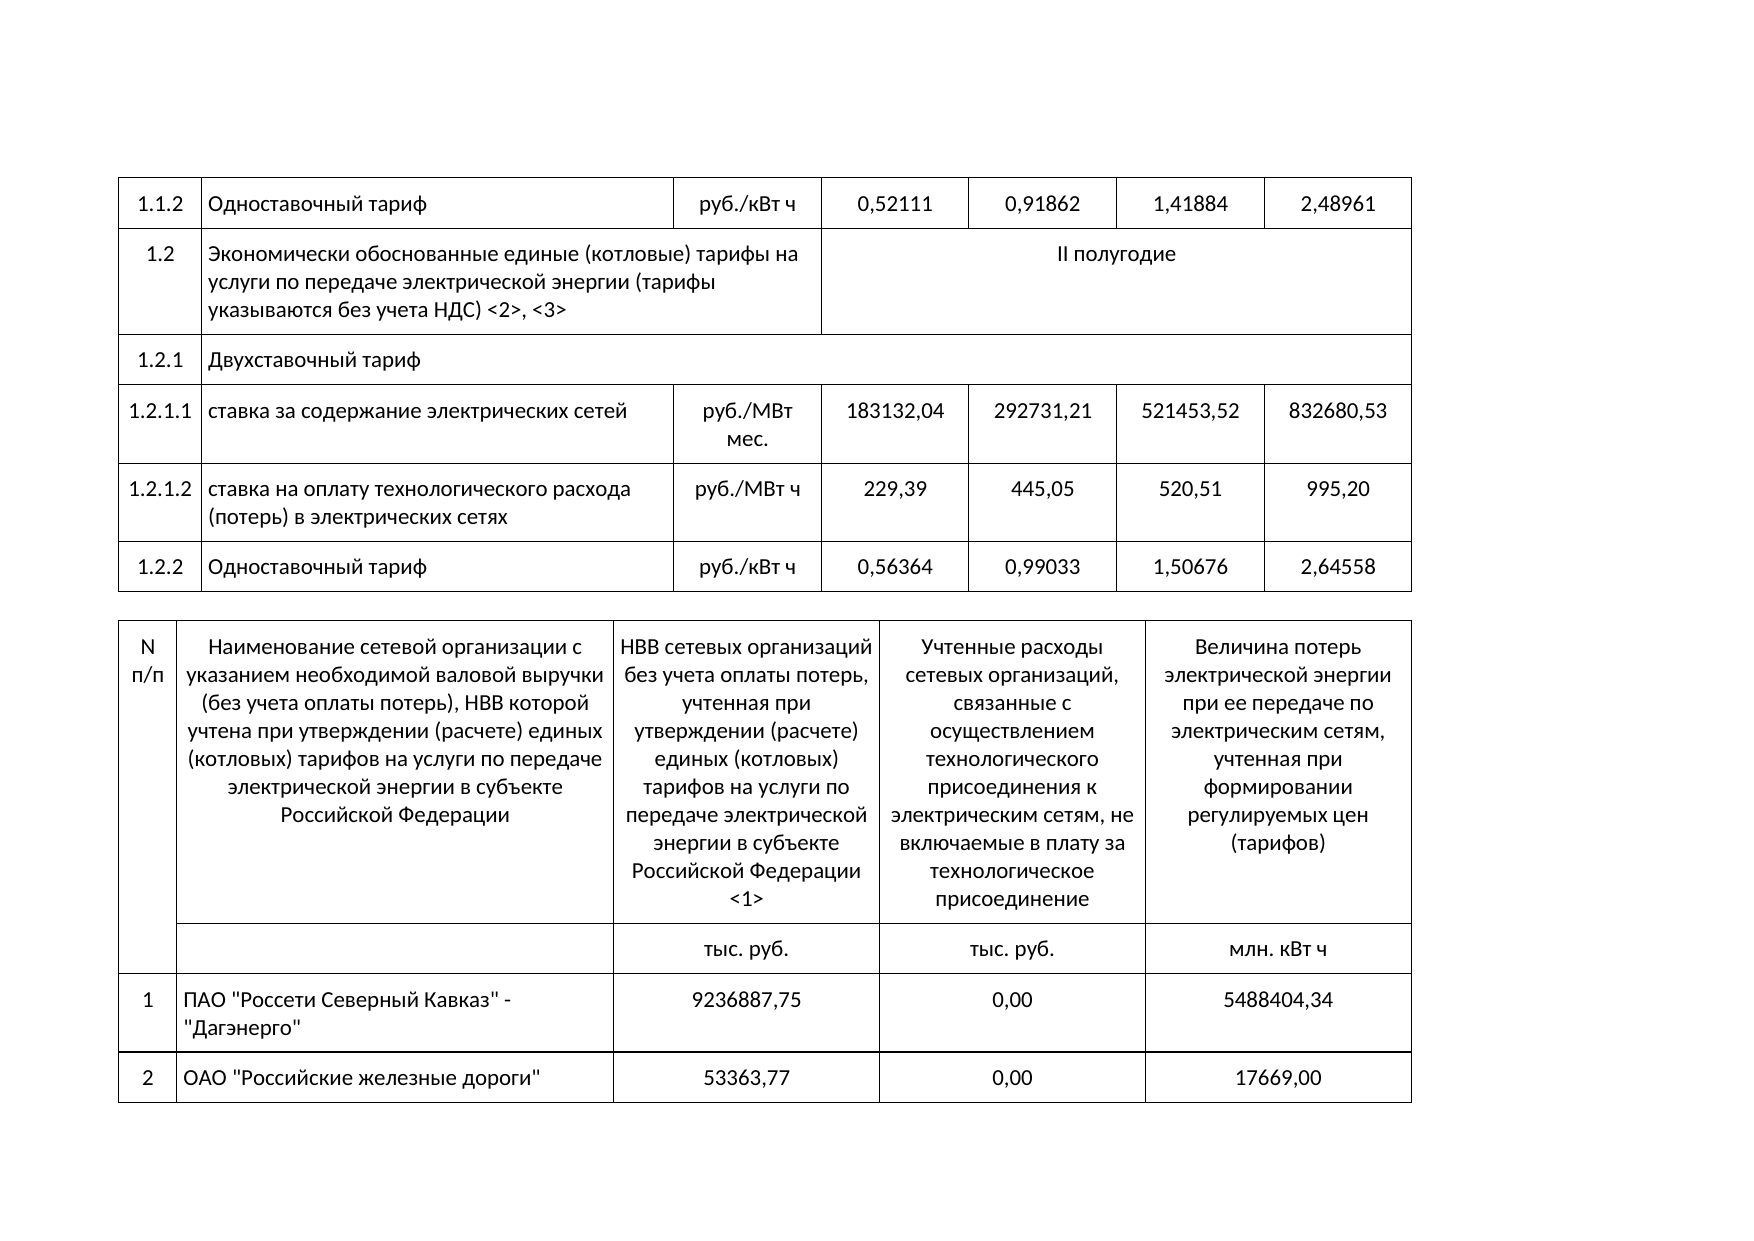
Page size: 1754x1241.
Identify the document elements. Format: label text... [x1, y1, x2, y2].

table_cell руб./МВт ч [674, 464, 821, 541]
table_cell 995,20 [1265, 464, 1411, 541]
table_cell ОАО "Российские железные дороги" [177, 1053, 613, 1102]
table_cell 183132,04 [822, 385, 968, 462]
table_cell тыс. руб. [880, 924, 1145, 973]
table_cell 1.2.1 [119, 335, 201, 384]
table_cell 0,00 [880, 1053, 1145, 1102]
table_cell 0,00 [880, 974, 1145, 1051]
table_cell 0,56364 [822, 542, 968, 591]
table_cell 53363,77 [614, 1053, 879, 1102]
table_cell руб./кВт ч [674, 542, 821, 591]
table_cell ПАО "Россети Северный Кавказ" - "Дагэнерго" [177, 974, 613, 1051]
table_cell 0,99033 [969, 542, 1116, 591]
table_header НВВ сетевых организаций без учета оплаты потерь, учтенная при утверждении (расчете) единых (котловых) тарифов на услуги по передаче электрической энергии в субъекте Российской Федерации <1> [614, 621, 879, 923]
table_cell II полугодие [822, 229, 1411, 334]
table_cell руб./МВт мес. [674, 385, 821, 462]
table_header Величина потерь электрической энергии при ее передаче по электрическим сетям, учтенная при формировании регулируемых цен (тарифов) [1146, 621, 1411, 923]
table_cell 1.2.1.2 [119, 464, 201, 541]
table_cell 520,51 [1117, 464, 1264, 541]
table_cell Одноставочный тариф [202, 178, 673, 227]
table_cell 1,41884 [1117, 178, 1264, 227]
table_cell 0,91862 [969, 178, 1116, 227]
table_header Учтенные расходы сетевых организаций, связанные с осуществлением технологического присоединения к электрическим сетям, не включаемые в плату за технологическое присоединение [880, 621, 1145, 923]
table_cell 0,52111 [822, 178, 968, 227]
table_cell 1.2 [119, 229, 201, 334]
table_cell Двухставочный тариф [202, 335, 1411, 384]
table_cell [177, 924, 613, 973]
table_cell 832680,53 [1265, 385, 1411, 462]
table_cell 292731,21 [969, 385, 1116, 462]
table_header Наименование сетевой организации с указанием необходимой валовой выручки (без учета оплаты потерь), НВВ которой учтена при утверждении (расчете) единых (котловых) тарифов на услуги по передаче электрической энергии в субъекте Российской Федерации [177, 621, 613, 923]
table_cell млн. кВт ч [1146, 924, 1411, 973]
table_cell 521453,52 [1117, 385, 1264, 462]
table_cell 1,50676 [1117, 542, 1264, 591]
table_cell 2 [119, 1053, 176, 1102]
table_cell руб./кВт ч [674, 178, 821, 227]
table_cell Одноставочный тариф [202, 542, 673, 591]
table_cell тыс. руб. [614, 924, 879, 973]
table_cell 9236887,75 [614, 974, 879, 1051]
table_header N п/п [119, 621, 176, 973]
table_cell 1.1.2 [119, 178, 201, 227]
table_cell 229,39 [822, 464, 968, 541]
table_cell ставка за содержание электрических сетей [202, 385, 673, 462]
table_cell 2,48961 [1265, 178, 1411, 227]
table_cell 5488404,34 [1146, 974, 1411, 1051]
table_cell 1.2.2 [119, 542, 201, 591]
table_cell 1 [119, 974, 176, 1051]
table_cell ставка на оплату технологического расхода (потерь) в электрических сетях [202, 464, 673, 541]
table_cell 1.2.1.1 [119, 385, 201, 462]
table_cell 2,64558 [1265, 542, 1411, 591]
table_cell 17669,00 [1146, 1053, 1411, 1102]
table_cell 445,05 [969, 464, 1116, 541]
table_cell Экономически обоснованные единые (котловые) тарифы на услуги по передаче электрической энергии (тарифы указываются без учета НДС) <2>, <3> [202, 229, 821, 334]
